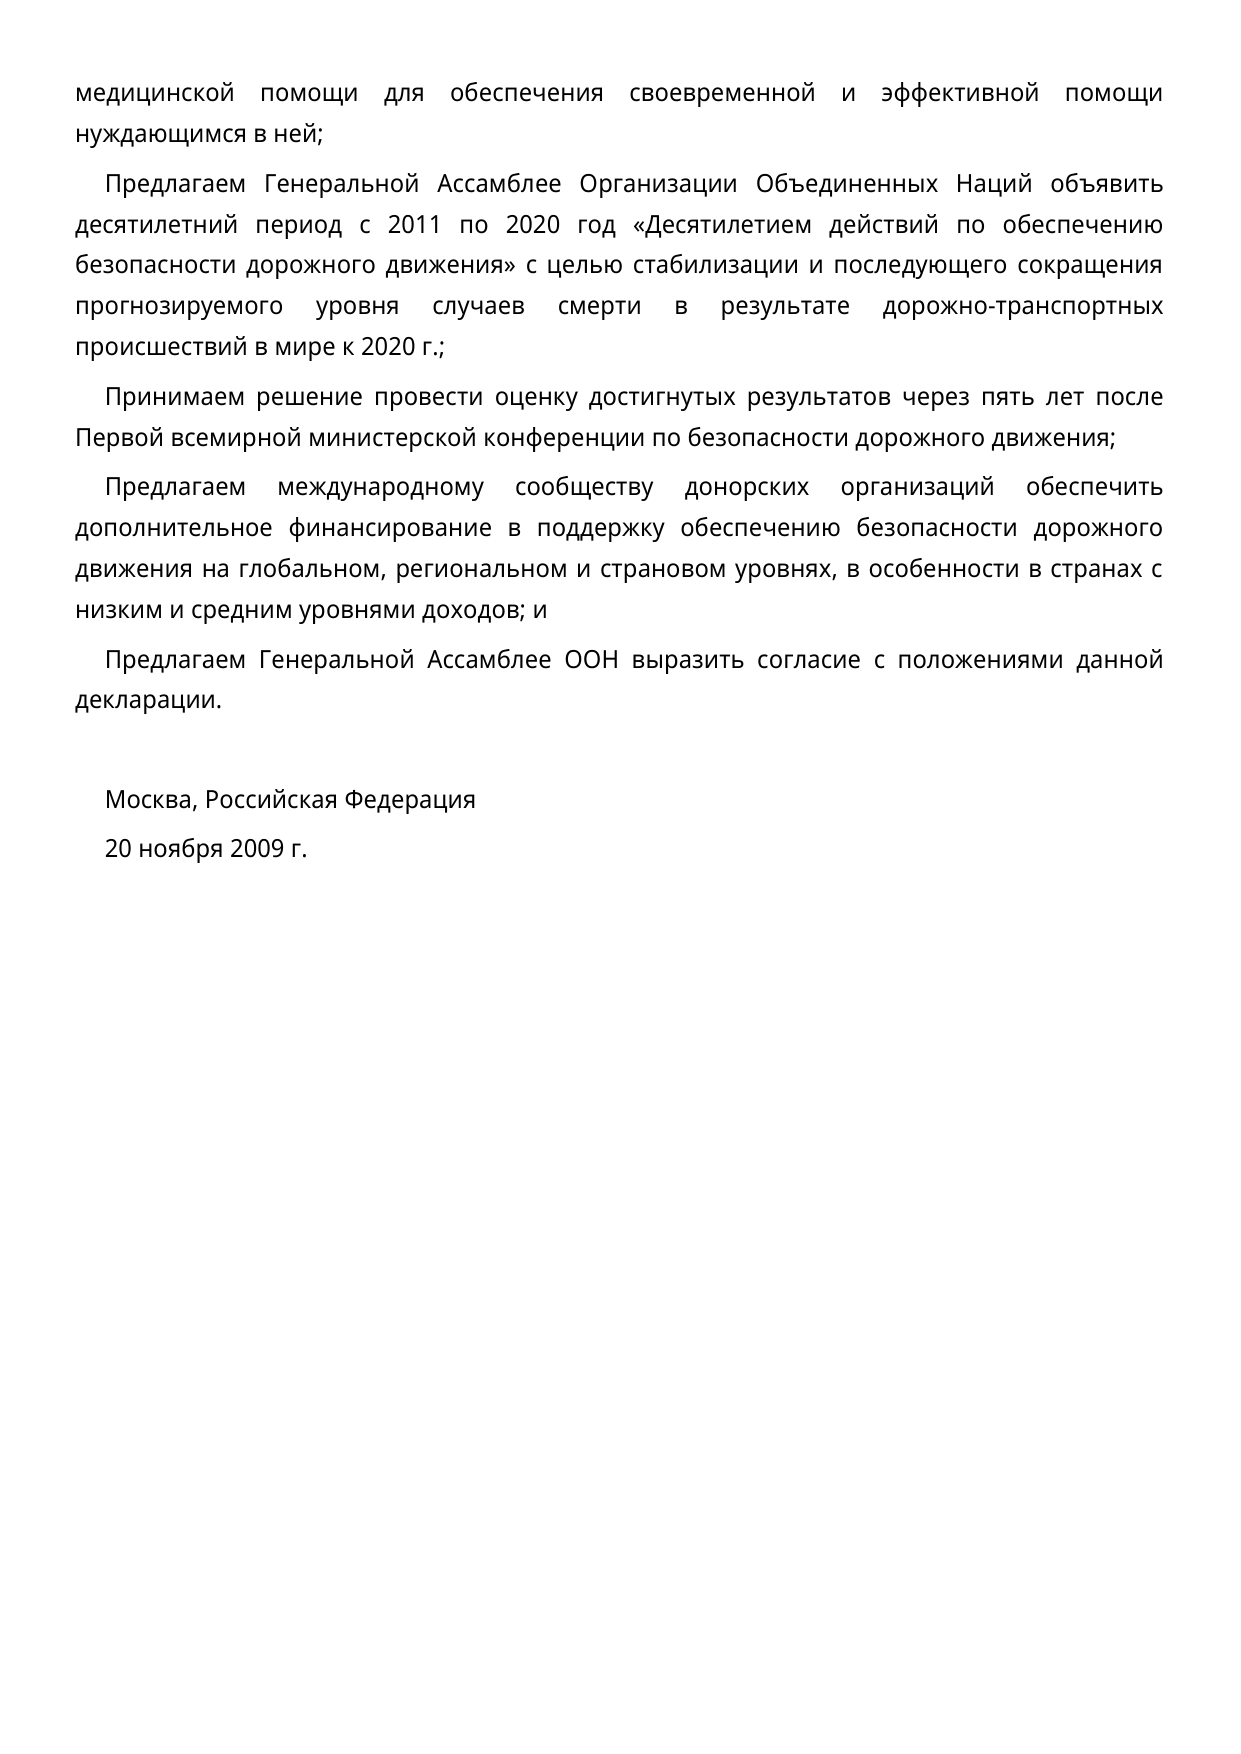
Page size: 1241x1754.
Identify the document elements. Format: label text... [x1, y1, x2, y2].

text 20 ноября 2009 г. [75, 831, 1165, 865]
text Москва, Российская Федерация [75, 781, 1165, 816]
text Предлагаем Генеральной Ассамблее Организации Объединенных Наций объявить десятилетний период с 2011 по 2020 год «Десятилетием действий по обеспечению безопасности дорожного движения» с целью стабилизации и последующего сокращения прогнозируемого уровня случаев смерти в результате дорожно-транспортных происшествий в мире к 2020 г.; [75, 166, 1165, 363]
text Предлагаем Генеральной Ассамблее ООН выразить согласие с положениями данной декларации. [75, 641, 1165, 716]
text Принимаем решение провести оценку достигнутых результатов через пять лет после Первой всемирной министерской конференции по безопасности дорожного движения; [75, 378, 1165, 453]
text Предлагаем международному сообществу донорских организаций обеспечить дополнительное финансирование в поддержку обеспечению безопасности дорожного движения на глобальном, региональном и страновом уровнях, в особенности в странах с низким и средним уровнями доходов; и [75, 469, 1165, 626]
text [75, 75, 1165, 150]
